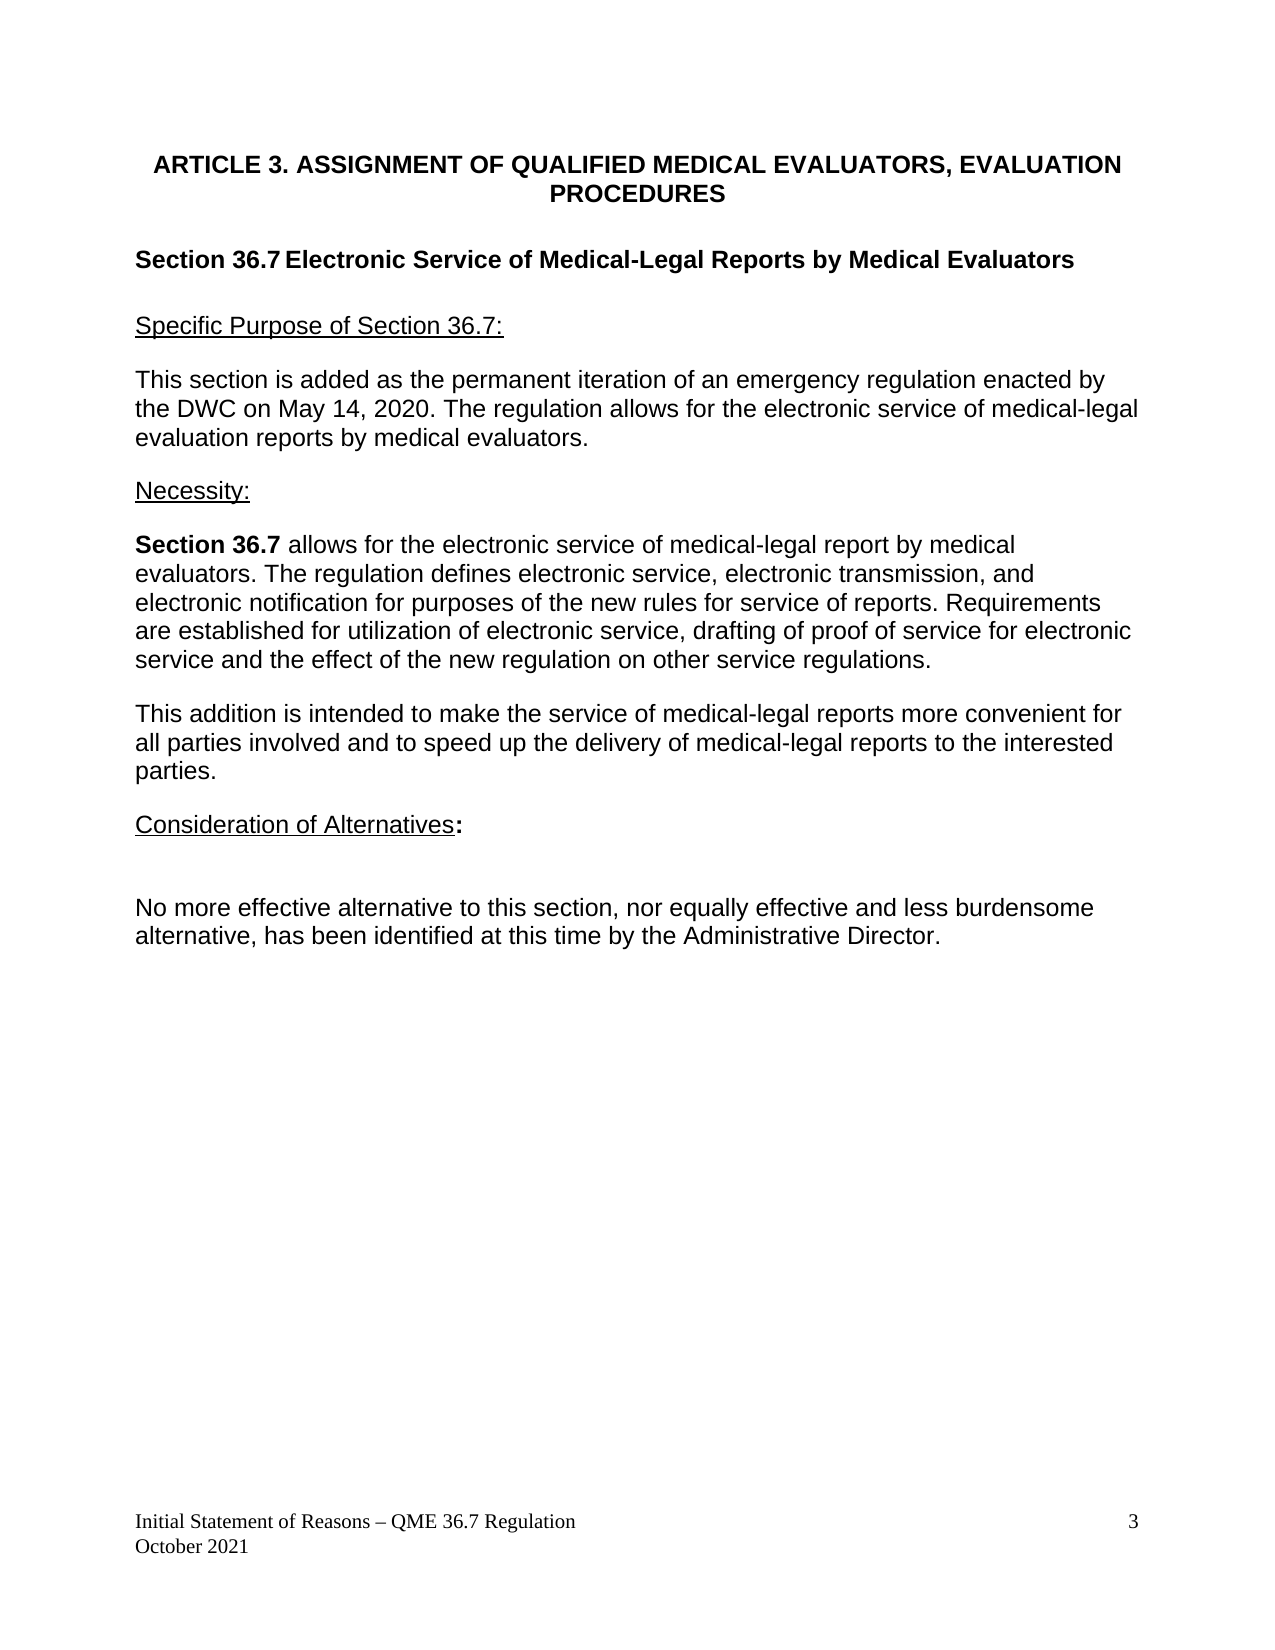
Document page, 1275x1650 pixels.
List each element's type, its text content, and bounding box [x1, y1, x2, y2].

text No more effective alternative to this section, nor equally effective and less burdensome alternative, has been identified at this time by the Administrative Director. [135, 892, 1140, 950]
text Section 36.7 allows for the electronic service of medical-legal report by medical evaluators. The regulation defines electronic service, electronic transmission, and electronic notification for purposes of the new rules for service of reports. Requirements are established for utilization of electronic service, drafting of proof of service for electronic service and the effect of the new regulation on other service regulations. [135, 530, 1140, 674]
text Consideration of Alternatives: [135, 810, 1140, 839]
text This addition is intended to make the service of medical-legal reports more convenient for all parties involved and to speed up the delivery of medical-legal reports to the interested parties. [135, 699, 1140, 785]
text This section is added as the permanent iteration of an emergency regulation enacted by the DWC on May 14, 2020. The regulation allows for the electronic service of medical-legal evaluation reports by medical evaluators. [135, 365, 1140, 451]
text Specific Purpose of Section 36.7: [135, 311, 1140, 340]
text Article 3. ASSIGNMENT OF QUALIFIED MEDICAL EVALUATORS, Evaluation Procedures [135, 150, 1140, 207]
text Section 36.7 Electronic Service of Medical-Legal Reports by Medical Evaluators [135, 245, 1140, 274]
text Necessity: [135, 476, 1140, 505]
